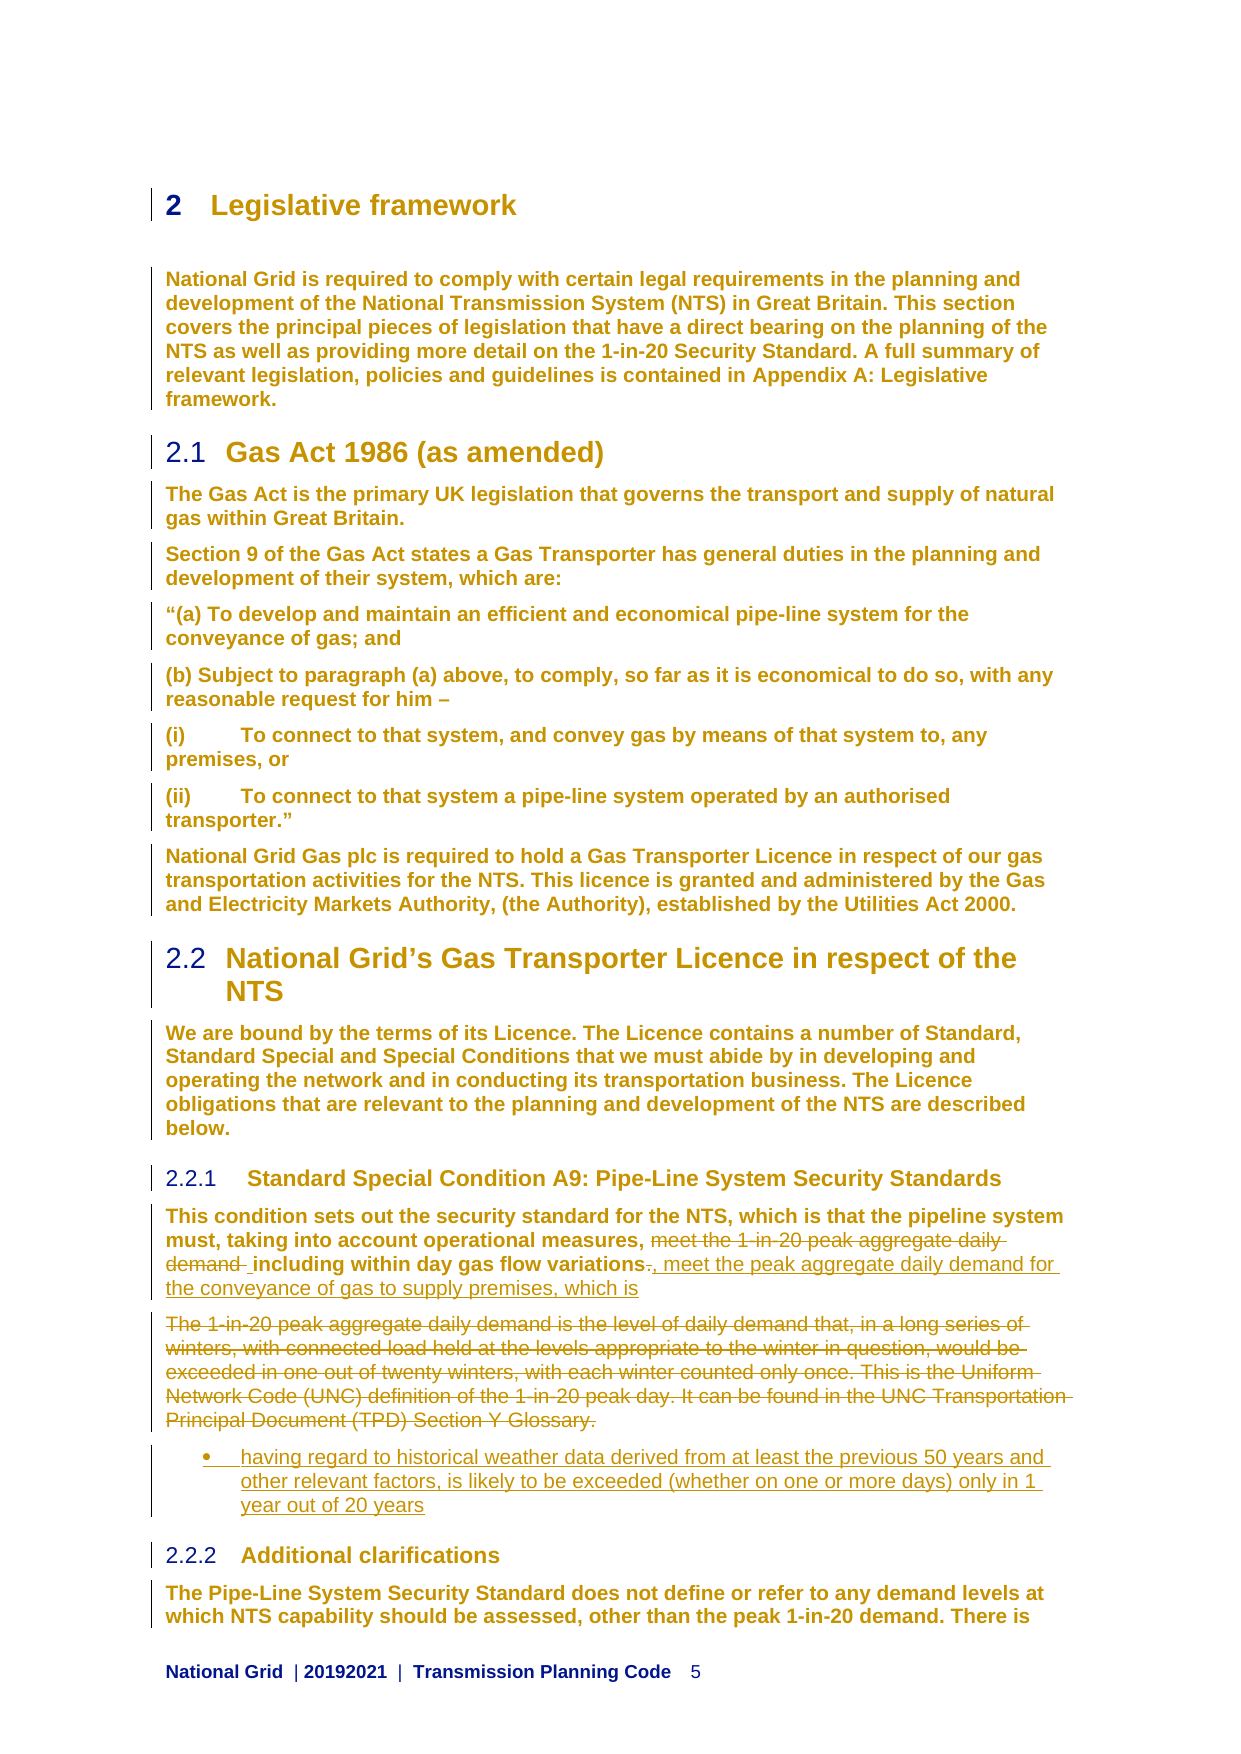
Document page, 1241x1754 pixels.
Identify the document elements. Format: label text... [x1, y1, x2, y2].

subtitle Standard Special Condition A9: Pipe-Line System Security Standards [165, 1165, 1075, 1191]
text “(a) To develop and maintain an efficient and economical pipe-line system for the conveyance of gas; and [165, 602, 1075, 650]
text Section 9 of the Gas Act states a Gas Transporter has general duties in the planning and development of their system, which are: [165, 542, 1075, 590]
text (ii) To connect to that system a pipe-line system operated by an authorised transporter.” [165, 783, 1075, 831]
text National Grid is required to comply with certain legal requirements in the planning and development of the National Transmission System (NTS) in Great Britain. This section covers the principal pieces of legislation that have a direct bearing on the planning of the NTS as well as providing more detail on the 1-in-20 Security Standard. A full summary of relevant legislation, policies and guidelines is contained in Appendix A: Legislative framework. [165, 267, 1075, 410]
subtitle Additional clarifications [165, 1542, 1075, 1568]
text National Grid Gas plc is required to hold a Gas Transporter Licence in respect of our gas transportation activities for the NTS. This licence is granted and administered by the Gas and Electricity Markets Authority, (the Authority), established by the Utilities Act 2000. [165, 844, 1075, 916]
subtitle National Grid’s Gas Transporter Licence in respect of the NTS [165, 941, 1075, 1008]
text We are bound by the terms of its Licence. The Licence contains a number of Standard, Standard Special and Special Conditions that we must abide by in developing and operating the network and in conducting its transportation business. The Licence obligations that are relevant to the planning and development of the NTS are described below. [165, 1020, 1075, 1140]
text (i) To connect to that system, and convey gas by means of that system to, any premises, or [165, 723, 1075, 771]
subtitle Legislative framework [165, 187, 1075, 221]
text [165, 1580, 1075, 1628]
text (b) Subject to paragraph (a) above, to comply, so far as it is economical to do so, with any reasonable request for him – [165, 663, 1075, 711]
subtitle Gas Act 1986 (as amended) [165, 435, 1075, 469]
text This condition sets out the security standard for the NTS, which is that the pipeline system must, taking into account operational measures, including within day gas flow variations [165, 1204, 1075, 1300]
text The Gas Act is the primary UK legislation that governs the transport and supply of natural gas within Great Britain. [165, 481, 1075, 529]
